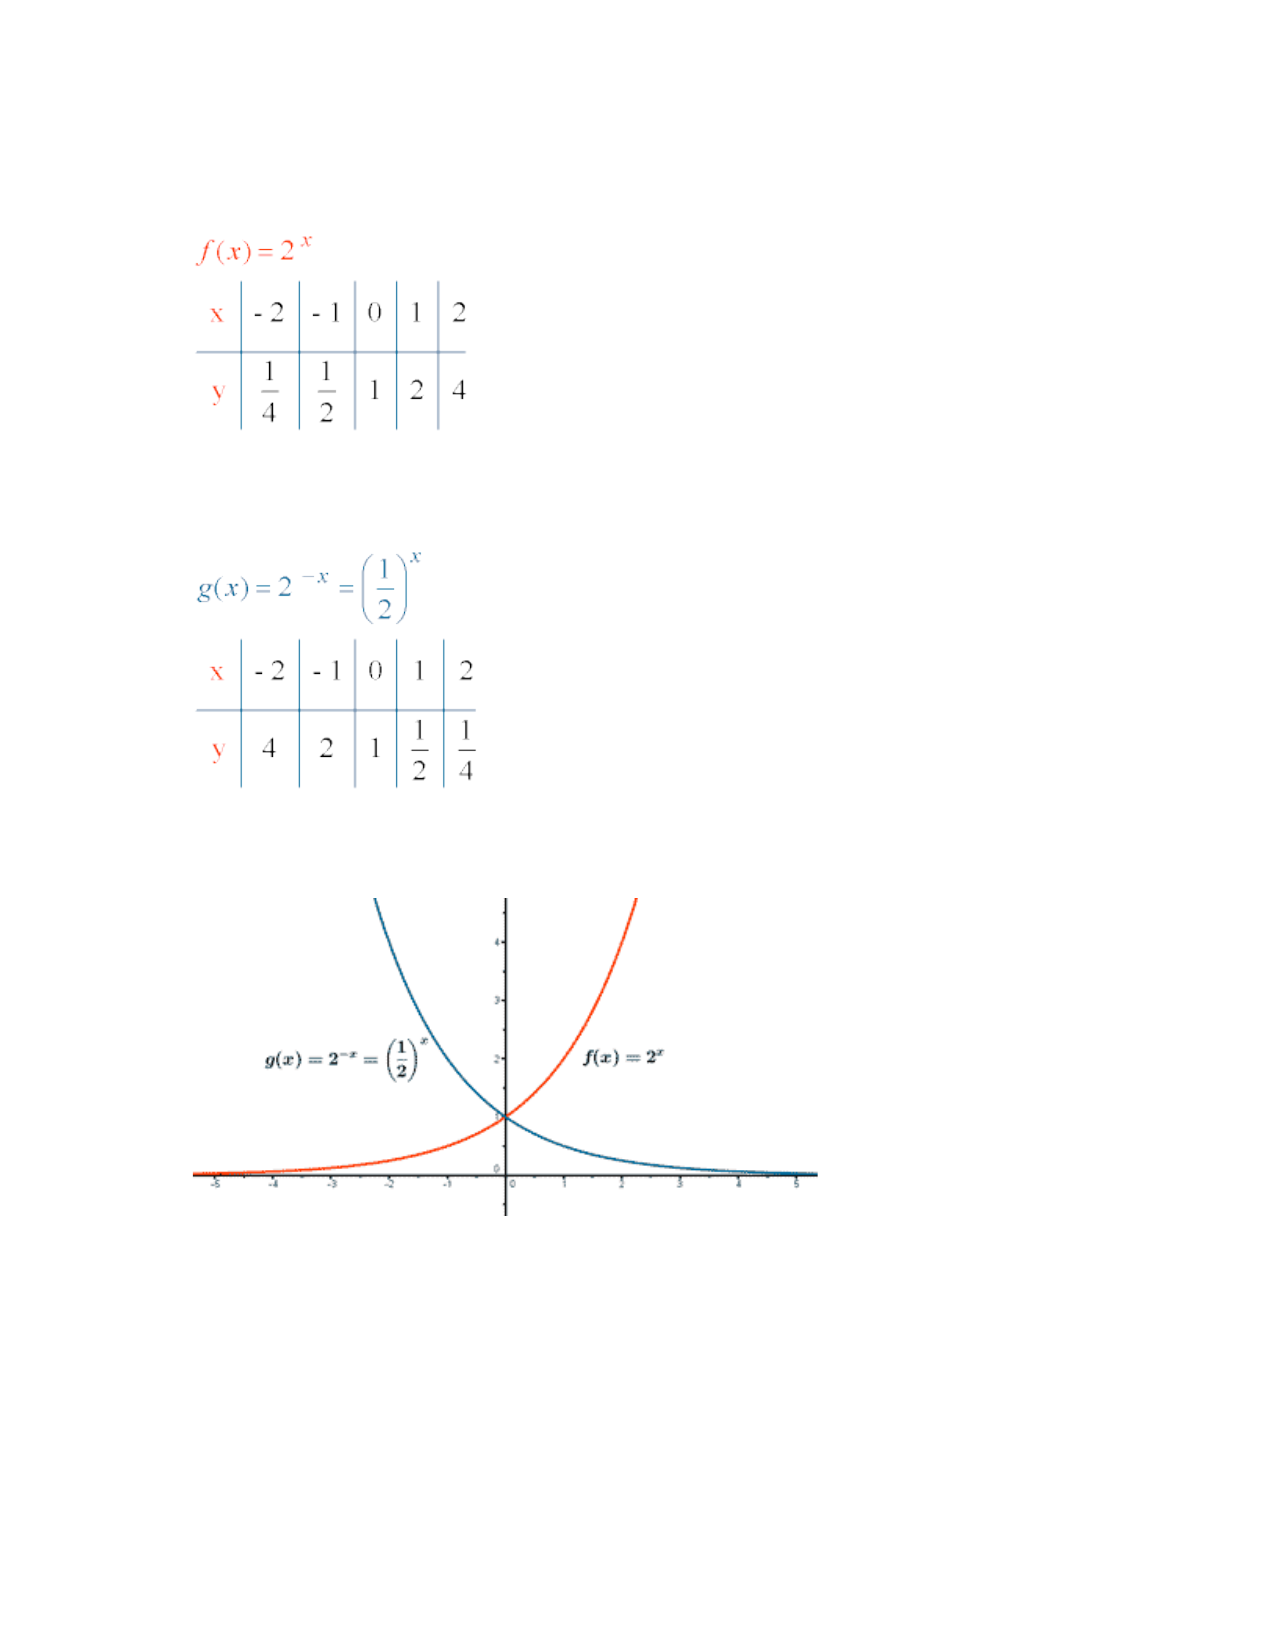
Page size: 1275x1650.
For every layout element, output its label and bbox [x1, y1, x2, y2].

picture [192, 898, 818, 1216]
picture [192, 224, 470, 434]
picture [192, 540, 481, 792]
